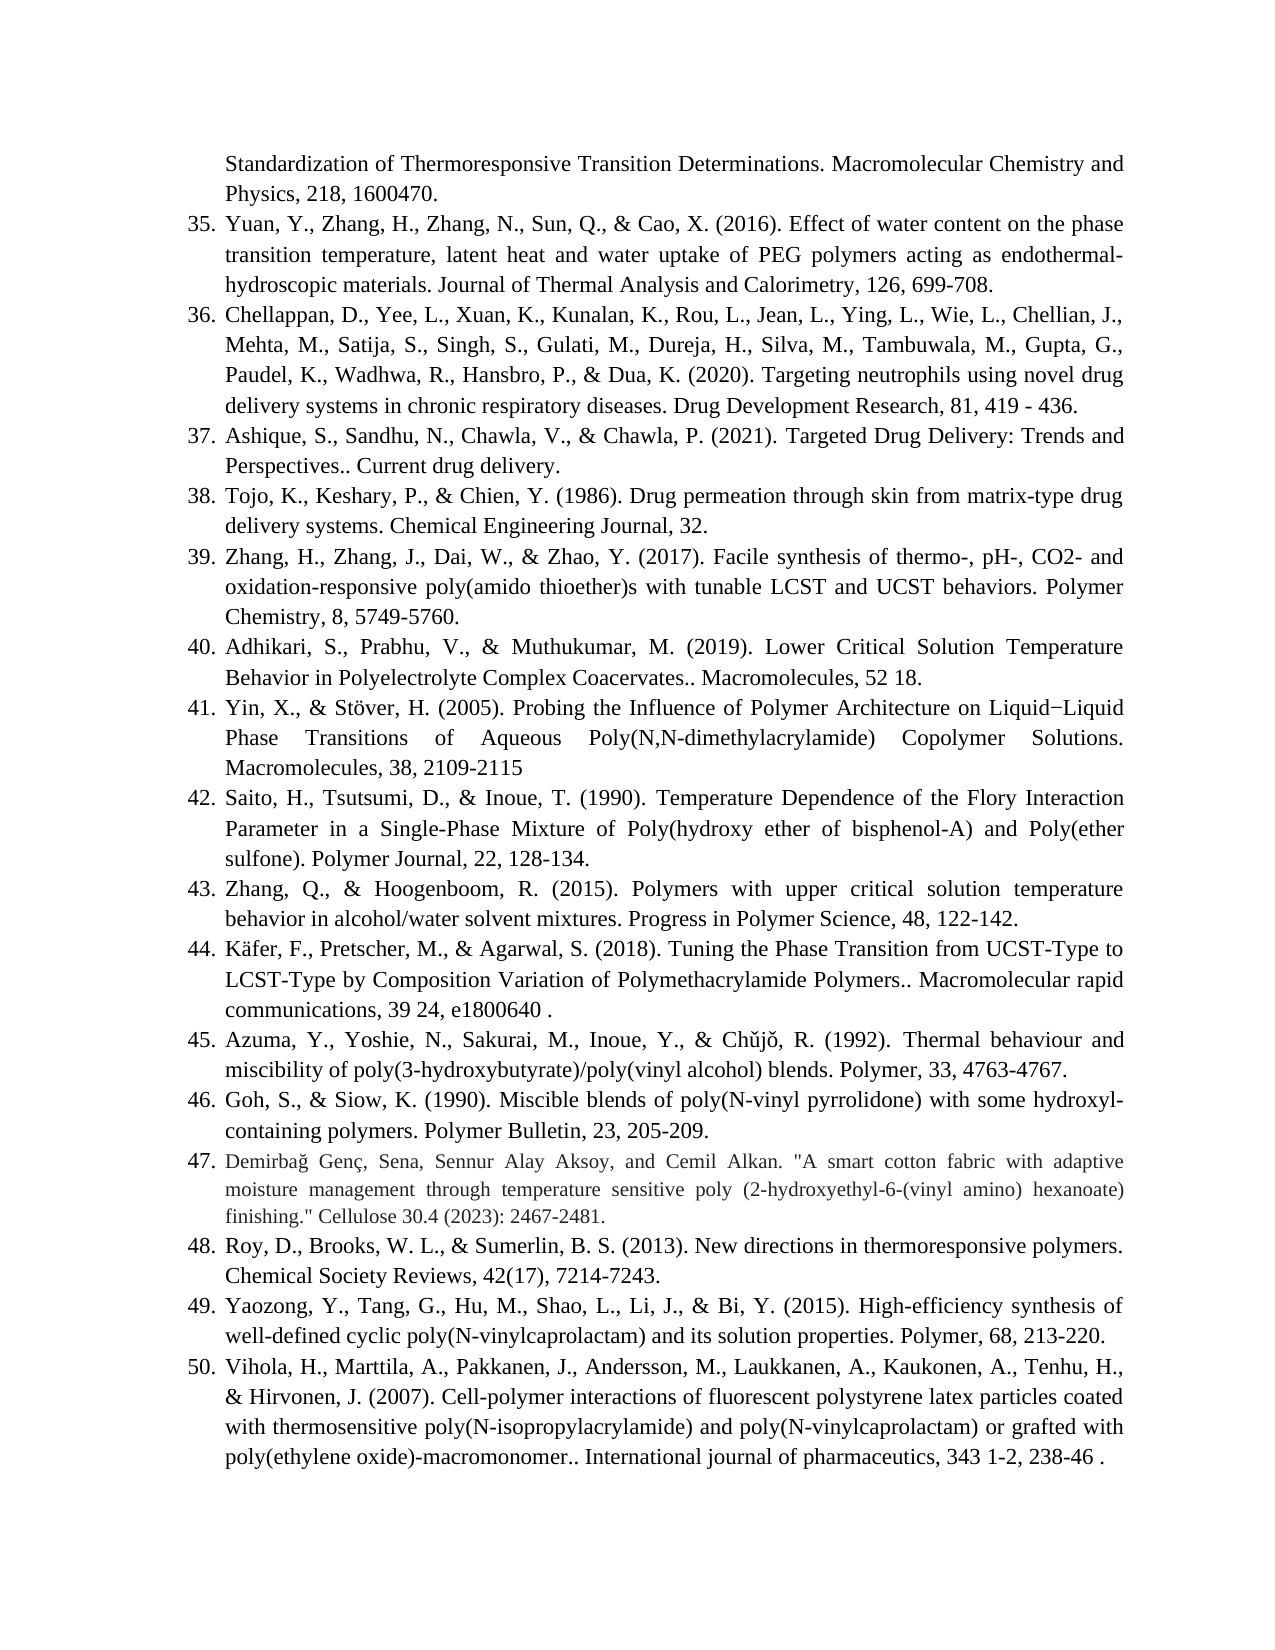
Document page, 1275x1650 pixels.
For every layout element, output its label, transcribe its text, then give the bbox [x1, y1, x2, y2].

list Azuma, Y., Yoshie, N., Sakurai, M., Inoue, Y., & Chǔjǒ, R. (1992). Thermal behaviour and miscibility of poly(3-hydroxybutyrate)/poly(vinyl alcohol) blends. Polymer, 33, 4763-4767. [187, 1026, 1125, 1083]
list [187, 150, 1125, 207]
list Käfer, F., Pretscher, M., & Agarwal, S. (2018). Tuning the Phase Transition from UCST-Type to LCST-Type by Composition Variation of Polymethacrylamide Polymers.. Macromolecular rapid communications, 39 24, e1800640 . [187, 935, 1125, 1022]
list Yaozong, Y., Tang, G., Hu, M., Shao, L., Li, J., & Bi, Y. (2015). High-efficiency synthesis of well-defined cyclic poly(N-vinylcaprolactam) and its solution properties. Polymer, 68, 213-220. [187, 1292, 1125, 1349]
list Zhang, H., Zhang, J., Dai, W., & Zhao, Y. (2017). Facile synthesis of thermo-, pH-, CO2- and oxidation-responsive poly(amido thioether)s with tunable LCST and UCST behaviors. Polymer Chemistry, 8, 5749-5760. [187, 543, 1125, 629]
list Goh, S., & Siow, K. (1990). Miscible blends of poly(N-vinyl pyrrolidone) with some hydroxyl-containing polymers. Polymer Bulletin, 23, 205-209. [187, 1086, 1125, 1143]
list Chellappan, D., Yee, L., Xuan, K., Kunalan, K., Rou, L., Jean, L., Ying, L., Wie, L., Chellian, J., Mehta, M., Satija, S., Singh, S., Gulati, M., Dureja, H., Silva, M., Tambuwala, M., Gupta, G., Paudel, K., Wadhwa, R., Hansbro, P., & Dua, K. (2020). Targeting neutrophils using novel drug delivery systems in chronic respiratory diseases. Drug Development Research, 81, 419 - 436. [187, 301, 1125, 418]
list Vihola, H., Marttila, A., Pakkanen, J., Andersson, M., Laukkanen, A., Kaukonen, A., Tenhu, H., & Hirvonen, J. (2007). Cell-polymer interactions of fluorescent polystyrene latex particles coated with thermosensitive poly(N-isopropylacrylamide) and poly(N-vinylcaprolactam) or grafted with poly(ethylene oxide)-macromonomer.. International journal of pharmaceutics, 343 1-2, 238-46 . [187, 1353, 1125, 1470]
list Adhikari, S., Prabhu, V., & Muthukumar, M. (2019). Lower Critical Solution Temperature Behavior in Polyelectrolyte Complex Coacervates.. Macromolecules, 52 18. [187, 633, 1125, 690]
list Yin, X., & Stöver, H. (2005). Probing the Influence of Polymer Architecture on Liquid−Liquid Phase Transitions of Aqueous Poly(N,N-dimethylacrylamide) Copolymer Solutions. Macromolecules, 38, 2109-2115 [187, 694, 1125, 781]
list Demirbağ Genç, Sena, Sennur Alay Aksoy, and Cemil Alkan. "A smart cotton fabric with adaptive moisture management through temperature sensitive poly (2-hydroxyethyl-6-(vinyl amino) hexanoate) finishing." Cellulose 30.4 (2023): 2467-2481. [187, 1147, 1125, 1228]
list Zhang, Q., & Hoogenboom, R. (2015). Polymers with upper critical solution temperature behavior in alcohol/water solvent mixtures. Progress in Polymer Science, 48, 122-142. [187, 875, 1125, 932]
list Roy, D., Brooks, W. L., & Sumerlin, B. S. (2013). New directions in thermoresponsive polymers. Chemical Society Reviews, 42(17), 7214-7243. [187, 1232, 1125, 1288]
list Saito, H., Tsutsumi, D., & Inoue, T. (1990). Temperature Dependence of the Flory Interaction Parameter in a Single-Phase Mixture of Poly(hydroxy ether of bisphenol-A) and Poly(ether sulfone). Polymer Journal, 22, 128-134. [187, 784, 1125, 871]
list Ashique, S., Sandhu, N., Chawla, V., & Chawla, P. (2021). Targeted Drug Delivery: Trends and Perspectives.. Current drug delivery. [187, 422, 1125, 478]
list Tojo, K., Keshary, P., & Chien, Y. (1986). Drug permeation through skin from matrix-type drug delivery systems. Chemical Engineering Journal, 32. [187, 482, 1125, 539]
list Yuan, Y., Zhang, H., Zhang, N., Sun, Q., & Cao, X. (2016). Effect of water content on the phase transition temperature, latent heat and water uptake of PEG polymers acting as endothermal-hydroscopic materials. Journal of Thermal Analysis and Calorimetry, 126, 699-708. [187, 210, 1125, 297]
